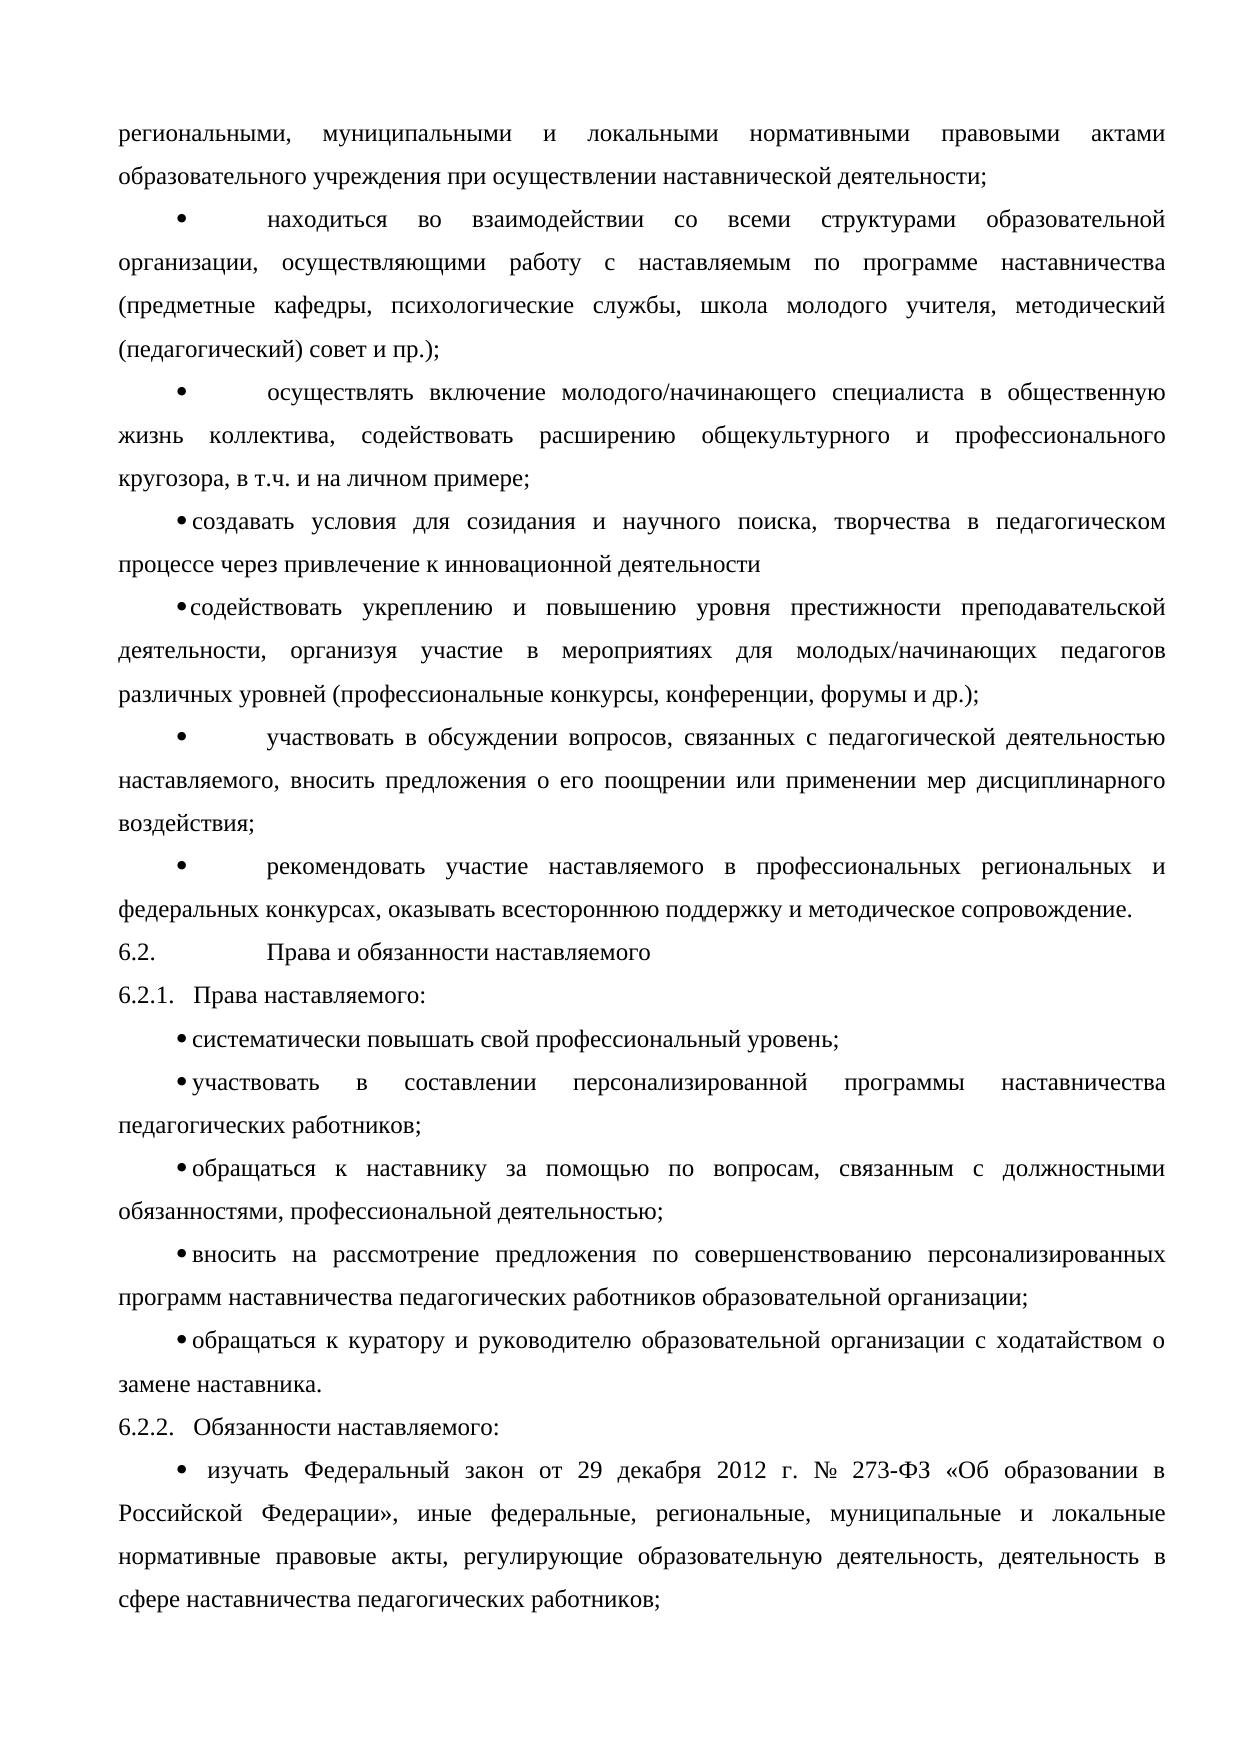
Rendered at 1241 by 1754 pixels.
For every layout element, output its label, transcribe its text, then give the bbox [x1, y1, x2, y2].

list обращаться к куратору и руководителю образовательной организации с ходатайством о замене наставника. [118, 1326, 1167, 1397]
list обращаться к наставнику за помощью по вопросам, связанным с должностными обязанностями, профессиональной деятельностью; [118, 1153, 1167, 1225]
list создавать условия для созидания и научного поиска, творчества в педагогическом процессе через привлечение к инновационной деятельности [118, 506, 1167, 578]
list систематически повышать свой профессиональный уровень; [118, 1024, 1167, 1052]
list Обязанности наставляемого: [118, 1412, 1167, 1441]
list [118, 118, 1167, 190]
list Права наставляемого: [118, 981, 1167, 1009]
list осуществлять включение молодого/начинающего специалиста в общественную жизнь коллектива, содействовать расширению общекультурного и профессионального кругозора, в т.ч. и на личном примере; [118, 377, 1167, 492]
list изучать Федеральный закон от 29 декабря 2012 г. № 273-ФЗ «Об образовании в Российской Федерации», иные федеральные, региональные, муниципальные и локальные нормативные правовые акты, регулирующие образовательную деятельность, деятельность в сфере наставничества педагогических работников; [118, 1455, 1167, 1613]
list участвовать в составлении персонализированной программы наставничества педагогических работников; [118, 1067, 1167, 1139]
list участвовать в обсуждении вопросов, связанных с педагогической деятельностью наставляемого, вносить предложения о его поощрении или применении мер дисциплинарного воздействия; [118, 722, 1167, 837]
list содействовать укреплению и повышению уровня престижности преподавательской деятельности, организуя участие в мероприятиях для молодых/начинающих педагогов различных уровней (профессиональные конкурсы, конференции, форумы и др.); [118, 592, 1167, 707]
list находиться во взаимодействии со всеми структурами образовательной организации, осуществляющими работу с наставляемым по программе наставничества (предметные кафедры, психологические службы, школа молодого учителя, методический (педагогический) совет и пр.); [118, 204, 1167, 362]
list вносить на рассмотрение предложения по совершенствованию персонализированных программ наставничества педагогических работников образовательной организации; [118, 1239, 1167, 1311]
list Права и обязанности наставляемого [118, 937, 1167, 966]
list рекомендовать участие наставляемого в профессиональных региональных и федеральных конкурсах, оказывать всестороннюю поддержку и методическое сопровождение. [118, 851, 1167, 923]
